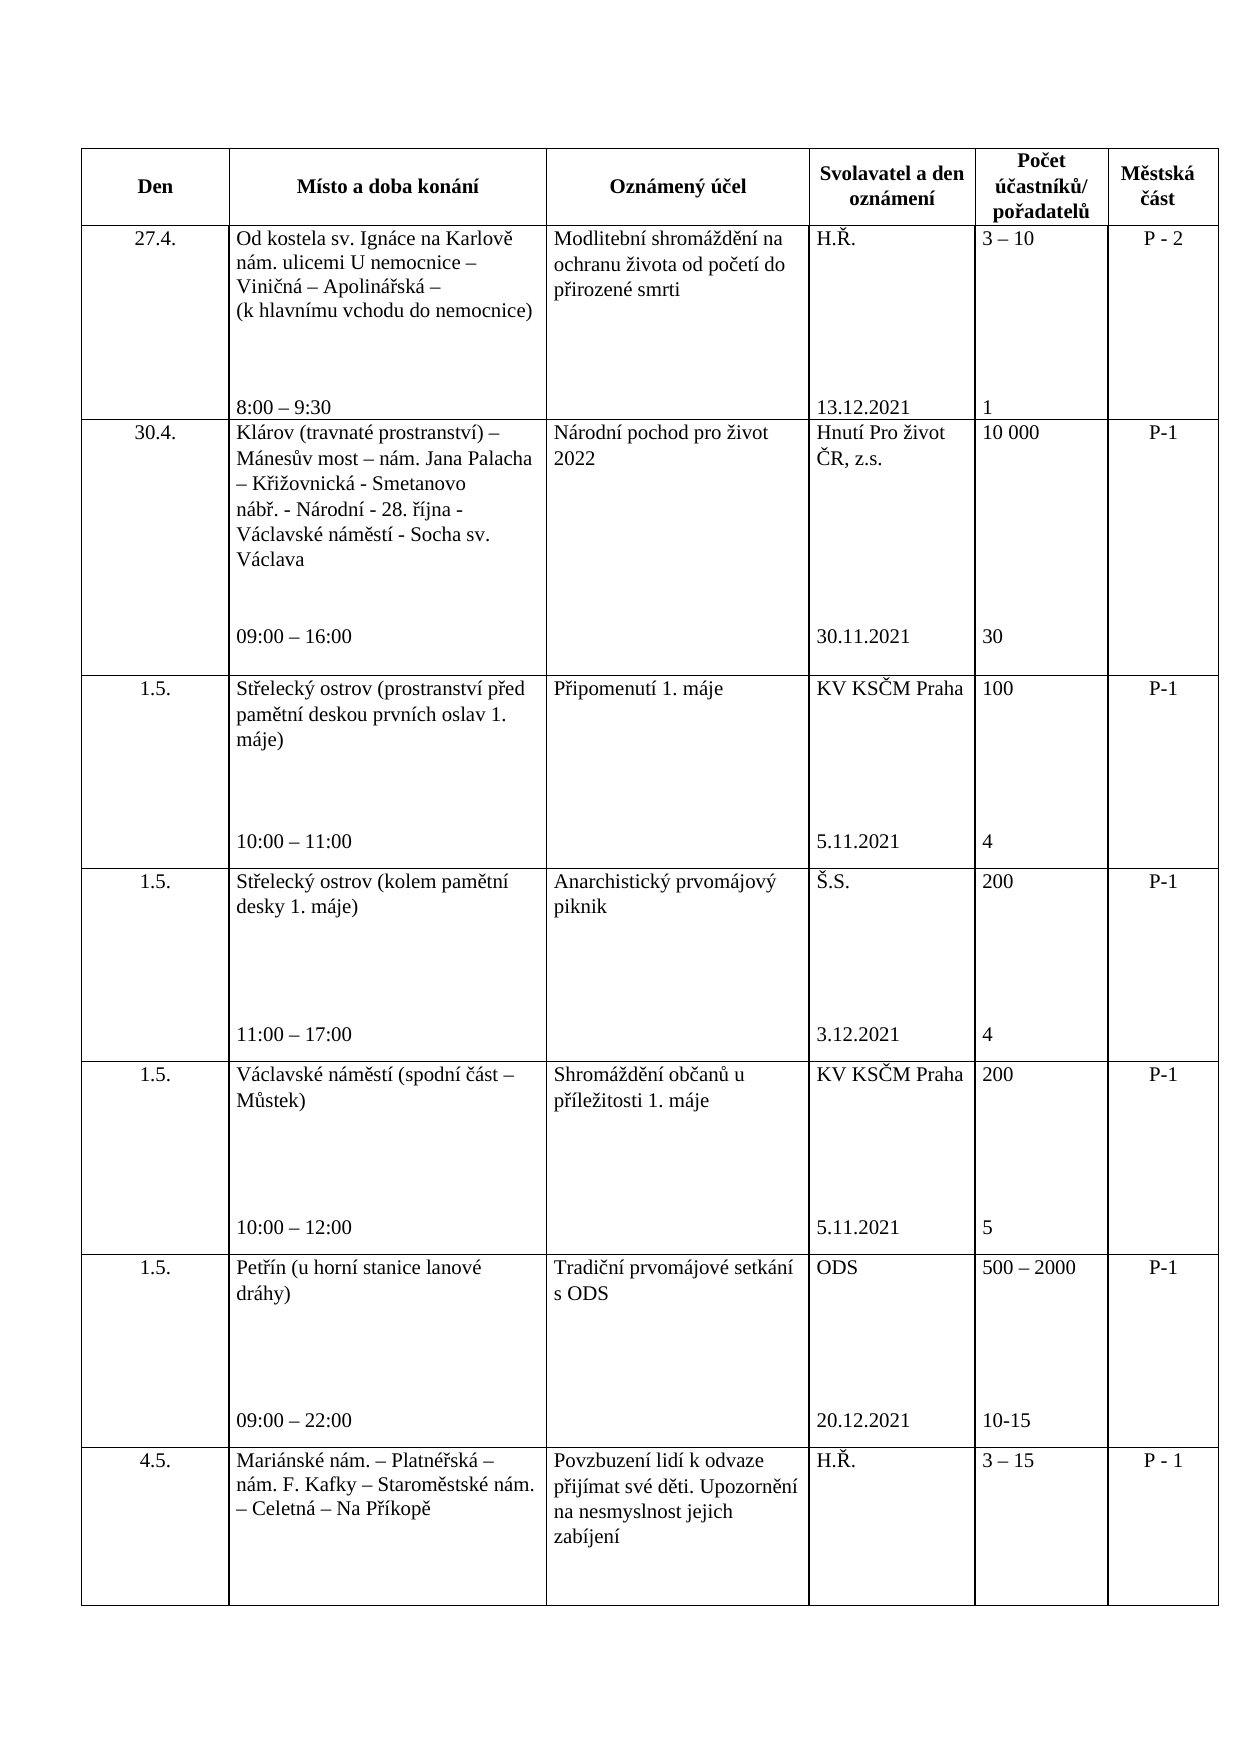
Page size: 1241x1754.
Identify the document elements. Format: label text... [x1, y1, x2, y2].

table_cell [547, 1448, 808, 1605]
table_cell 1.5. [82, 869, 228, 1061]
table_cell Střelecký ostrov (prostranství před pamětní deskou prvních oslav 1. máje) 10:00 – 11:00 [230, 676, 546, 867]
table_cell 1.5. [82, 1255, 228, 1447]
table_cell P - 2 [1109, 226, 1218, 419]
table_header Počet účastníků/ pořadatelů [976, 149, 1108, 225]
table_cell 500 – 2000 10-15 [976, 1255, 1107, 1447]
table_cell P - 1 [1109, 1448, 1218, 1605]
table_cell H.Ř. 13.12.2021 [810, 226, 974, 419]
table_cell KV KSČM Praha 5.11.2021 [810, 676, 974, 867]
table_cell 200 5 [976, 1062, 1107, 1253]
table_cell 1.5. [82, 1062, 228, 1253]
table_cell P-1 [1109, 420, 1218, 674]
table_cell 4.5. [82, 1448, 228, 1605]
table_cell 3 – 10 1 [976, 226, 1107, 419]
table_cell Petřín (u horní stanice lanové dráhy) 09:00 – 22:00 [230, 1255, 546, 1447]
table_cell Střelecký ostrov (kolem pamětní desky 1. máje) 11:00 – 17:00 [230, 869, 546, 1061]
table_cell Václavské náměstí (spodní část – Můstek) 10:00 – 12:00 [230, 1062, 546, 1253]
table_header Oznámený účel [547, 149, 809, 225]
table_cell Národní pochod pro život 2022 [547, 420, 808, 674]
table_header Městská část [1109, 149, 1218, 225]
table_cell Shromáždění občanů u příležitosti 1. máje [547, 1062, 808, 1253]
table_cell P-1 [1109, 676, 1218, 867]
table_cell 200 4 [976, 869, 1107, 1061]
table_header Místo a doba konání [230, 149, 546, 225]
table_cell 3 – 15 1 [976, 1448, 1107, 1605]
table_cell P-1 [1109, 1062, 1218, 1253]
table_cell 1.5. [82, 676, 228, 867]
table_cell KV KSČM Praha 5.11.2021 [810, 1062, 974, 1253]
table_cell Klárov (travnaté prostranství) – Mánesův most – nám. Jana Palacha – Křižovnická - Smetanovo nábř. - Národní - 28. října - Václavské náměstí - Socha sv. Václava 09:00 – 16:00 [230, 420, 546, 674]
table_header Den [82, 149, 229, 225]
table_cell P-1 [1109, 1255, 1218, 1447]
table_cell 100 4 [976, 676, 1107, 867]
table_cell P-1 [1109, 869, 1218, 1061]
table_header Svolavatel a den oznámení [810, 149, 975, 225]
table_cell 10 000 30 [976, 420, 1107, 674]
table_cell Připomenutí 1. máje [547, 676, 808, 867]
table_cell H.Ř. 13.12.2021 [810, 1448, 974, 1605]
table_cell Od kostela sv. Ignáce na Karlově nám. ulicemi U nemocnice – Viničná – Apolinářská – (k hlavnímu vchodu do nemocnice) 8:00 – 9:30 [230, 226, 546, 419]
table_cell Tradiční prvomájové setkání s ODS [547, 1255, 808, 1447]
table_cell Hnutí Pro život ČR, z.s. 30.11.2021 [810, 420, 974, 674]
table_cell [230, 1448, 546, 1605]
table_cell Anarchistický prvomájový piknik [547, 869, 808, 1061]
table_cell Š.S. 3.12.2021 [810, 869, 974, 1061]
table_cell ODS 20.12.2021 [810, 1255, 974, 1447]
table_cell 27.4. [82, 226, 228, 419]
table_cell Modlitební shromáždění na ochranu života od početí do přirozené smrti [547, 226, 808, 419]
table_cell 30.4. [82, 420, 228, 674]
